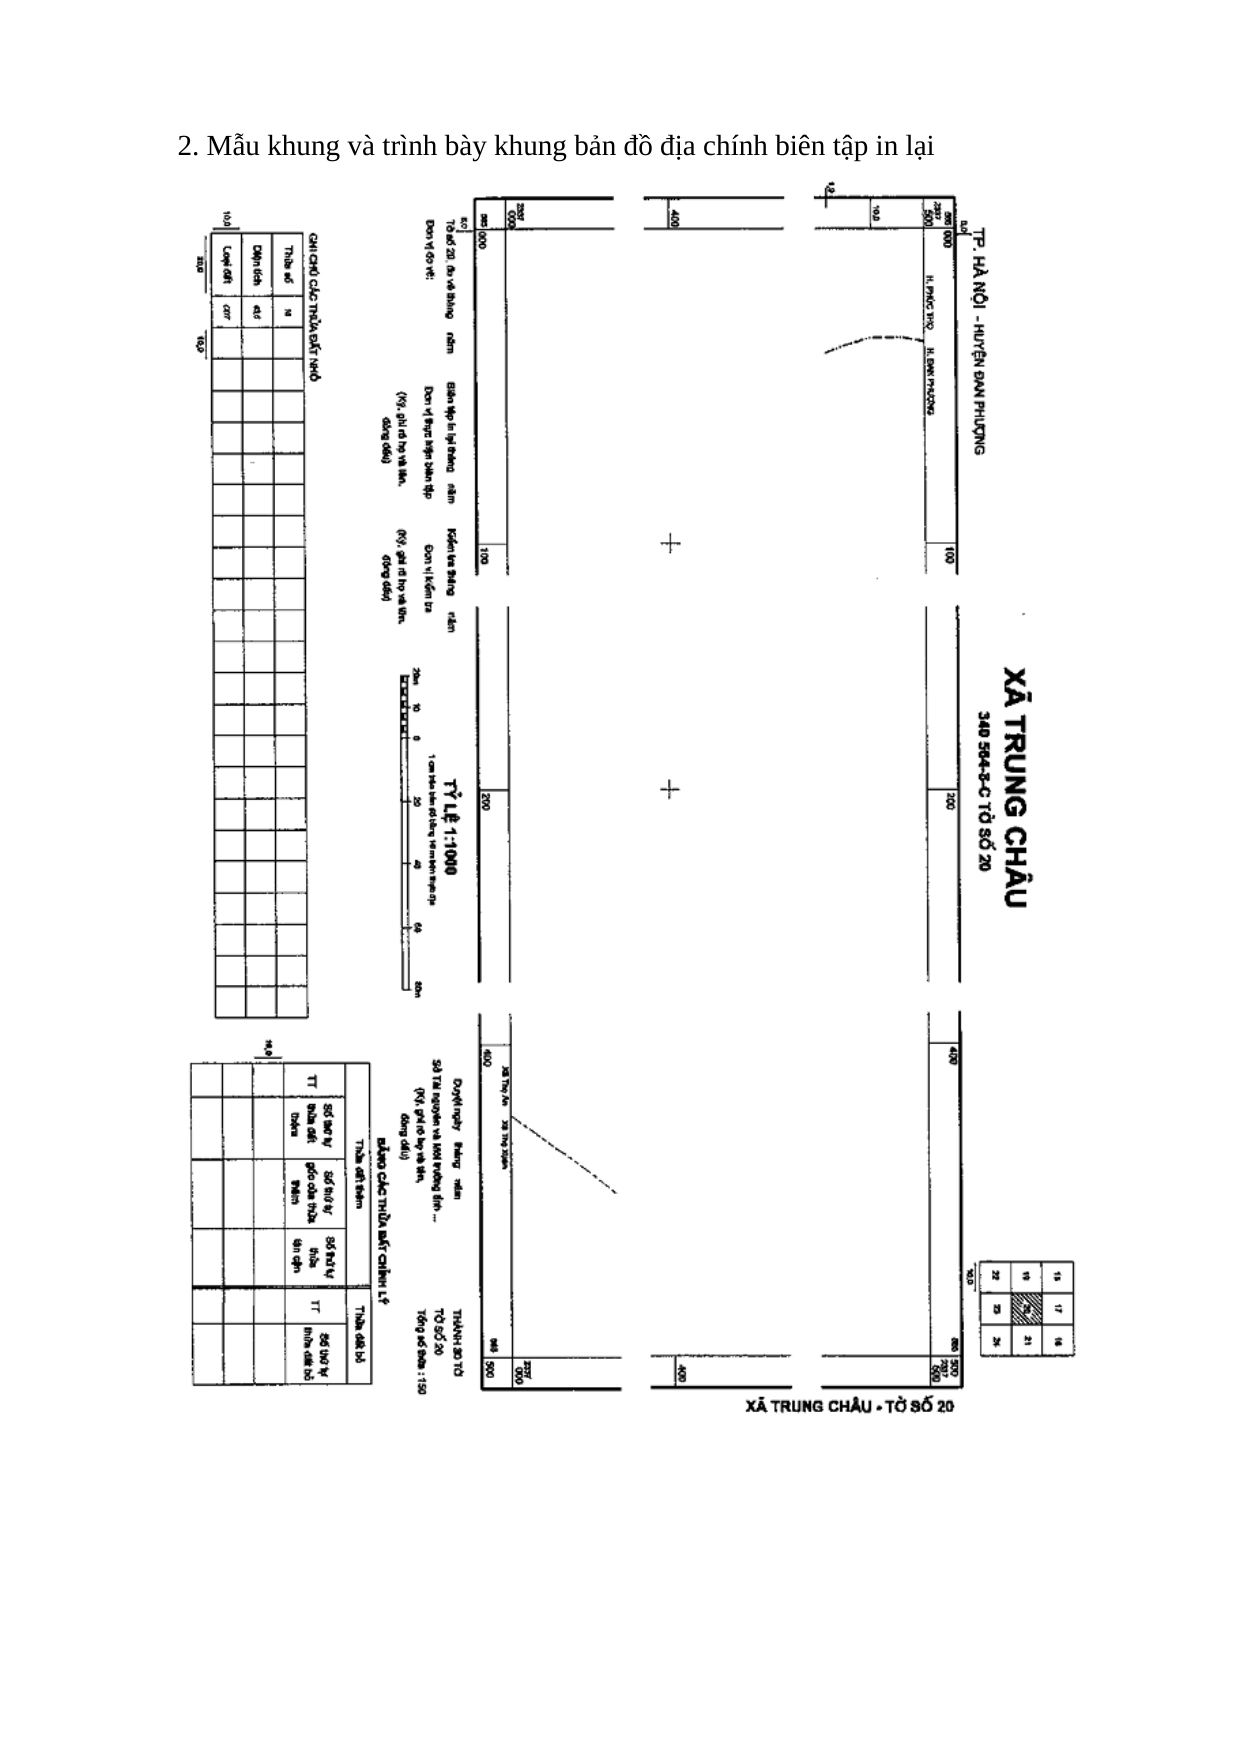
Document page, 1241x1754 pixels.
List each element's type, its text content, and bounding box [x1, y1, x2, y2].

text 2. Mẫu khung và trình bày khung bản đồ địa chính biên tập in lại [177, 128, 1122, 161]
picture [177, 180, 1081, 1442]
